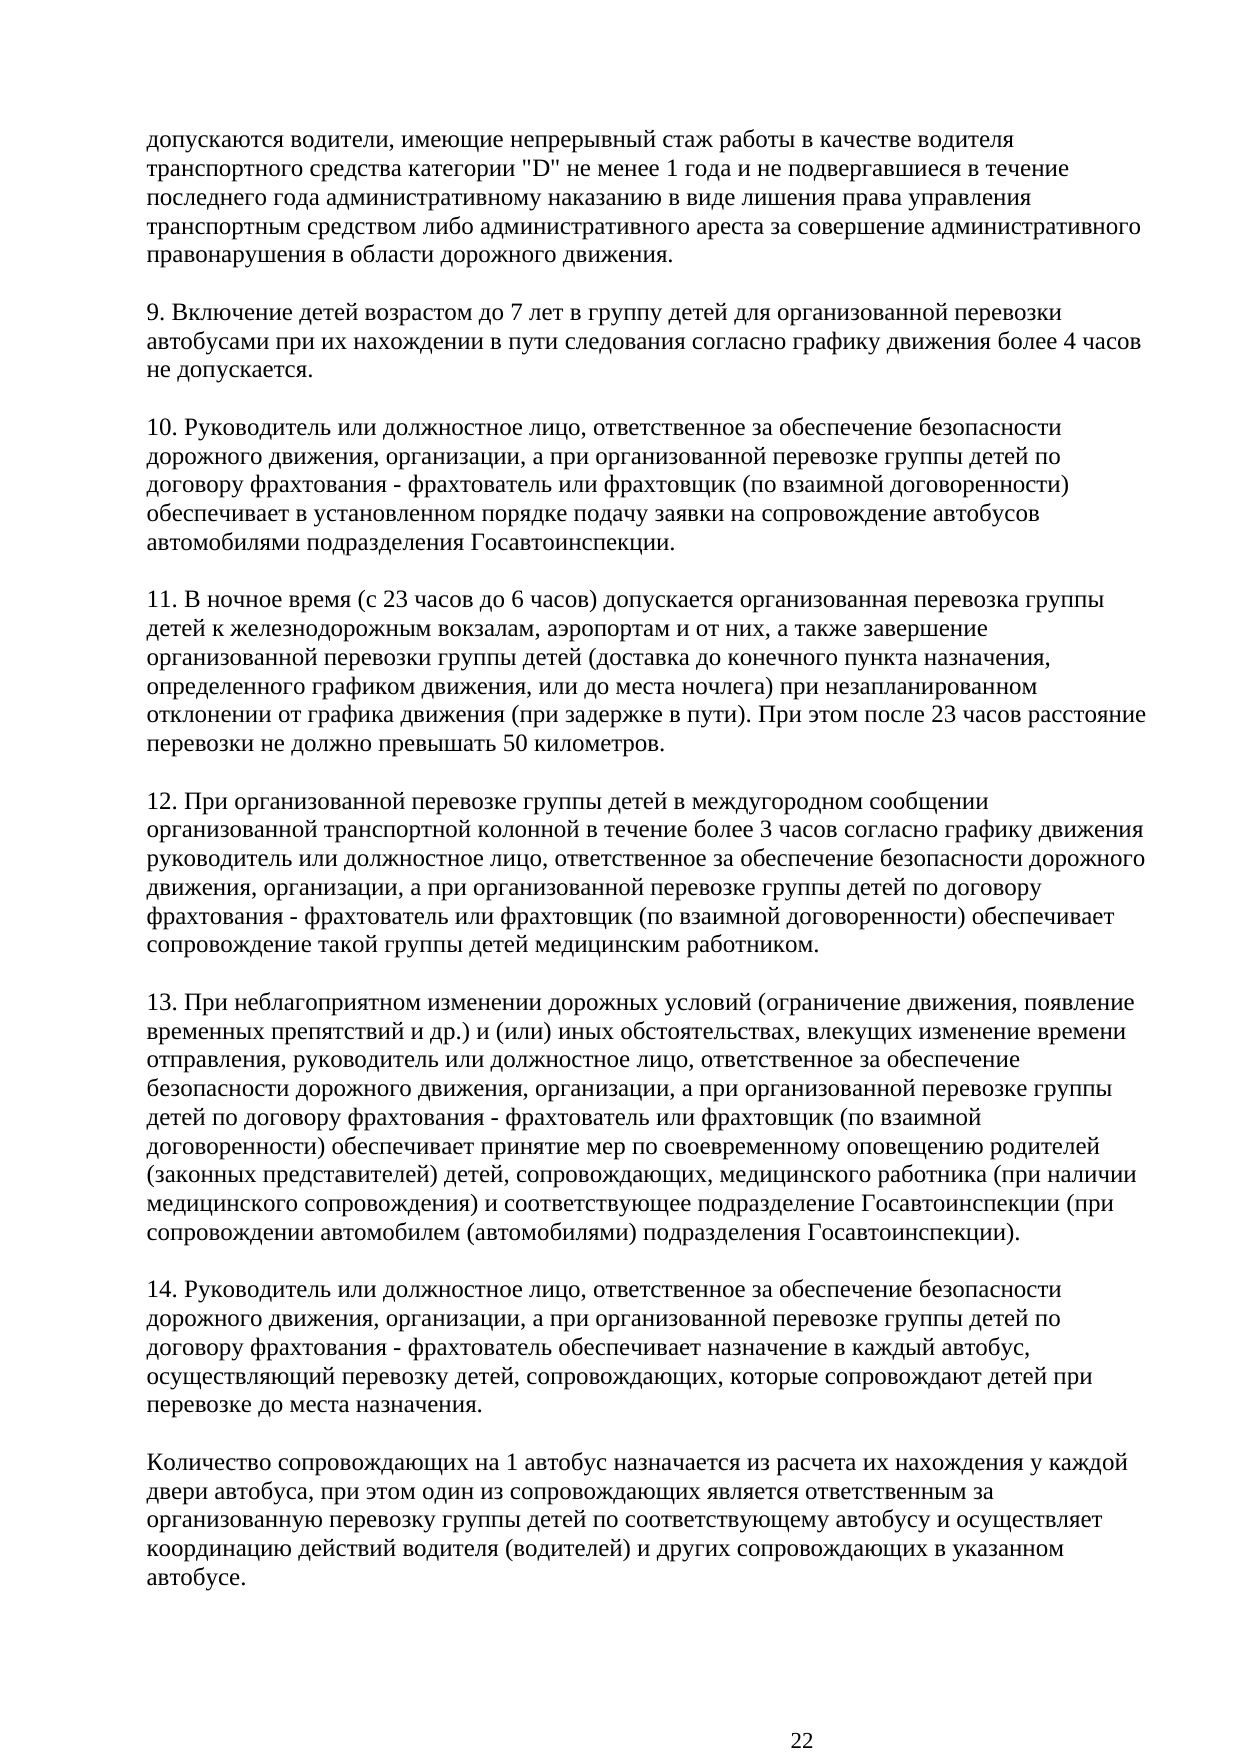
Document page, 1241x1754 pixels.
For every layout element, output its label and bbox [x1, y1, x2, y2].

text [146, 124, 1152, 1619]
